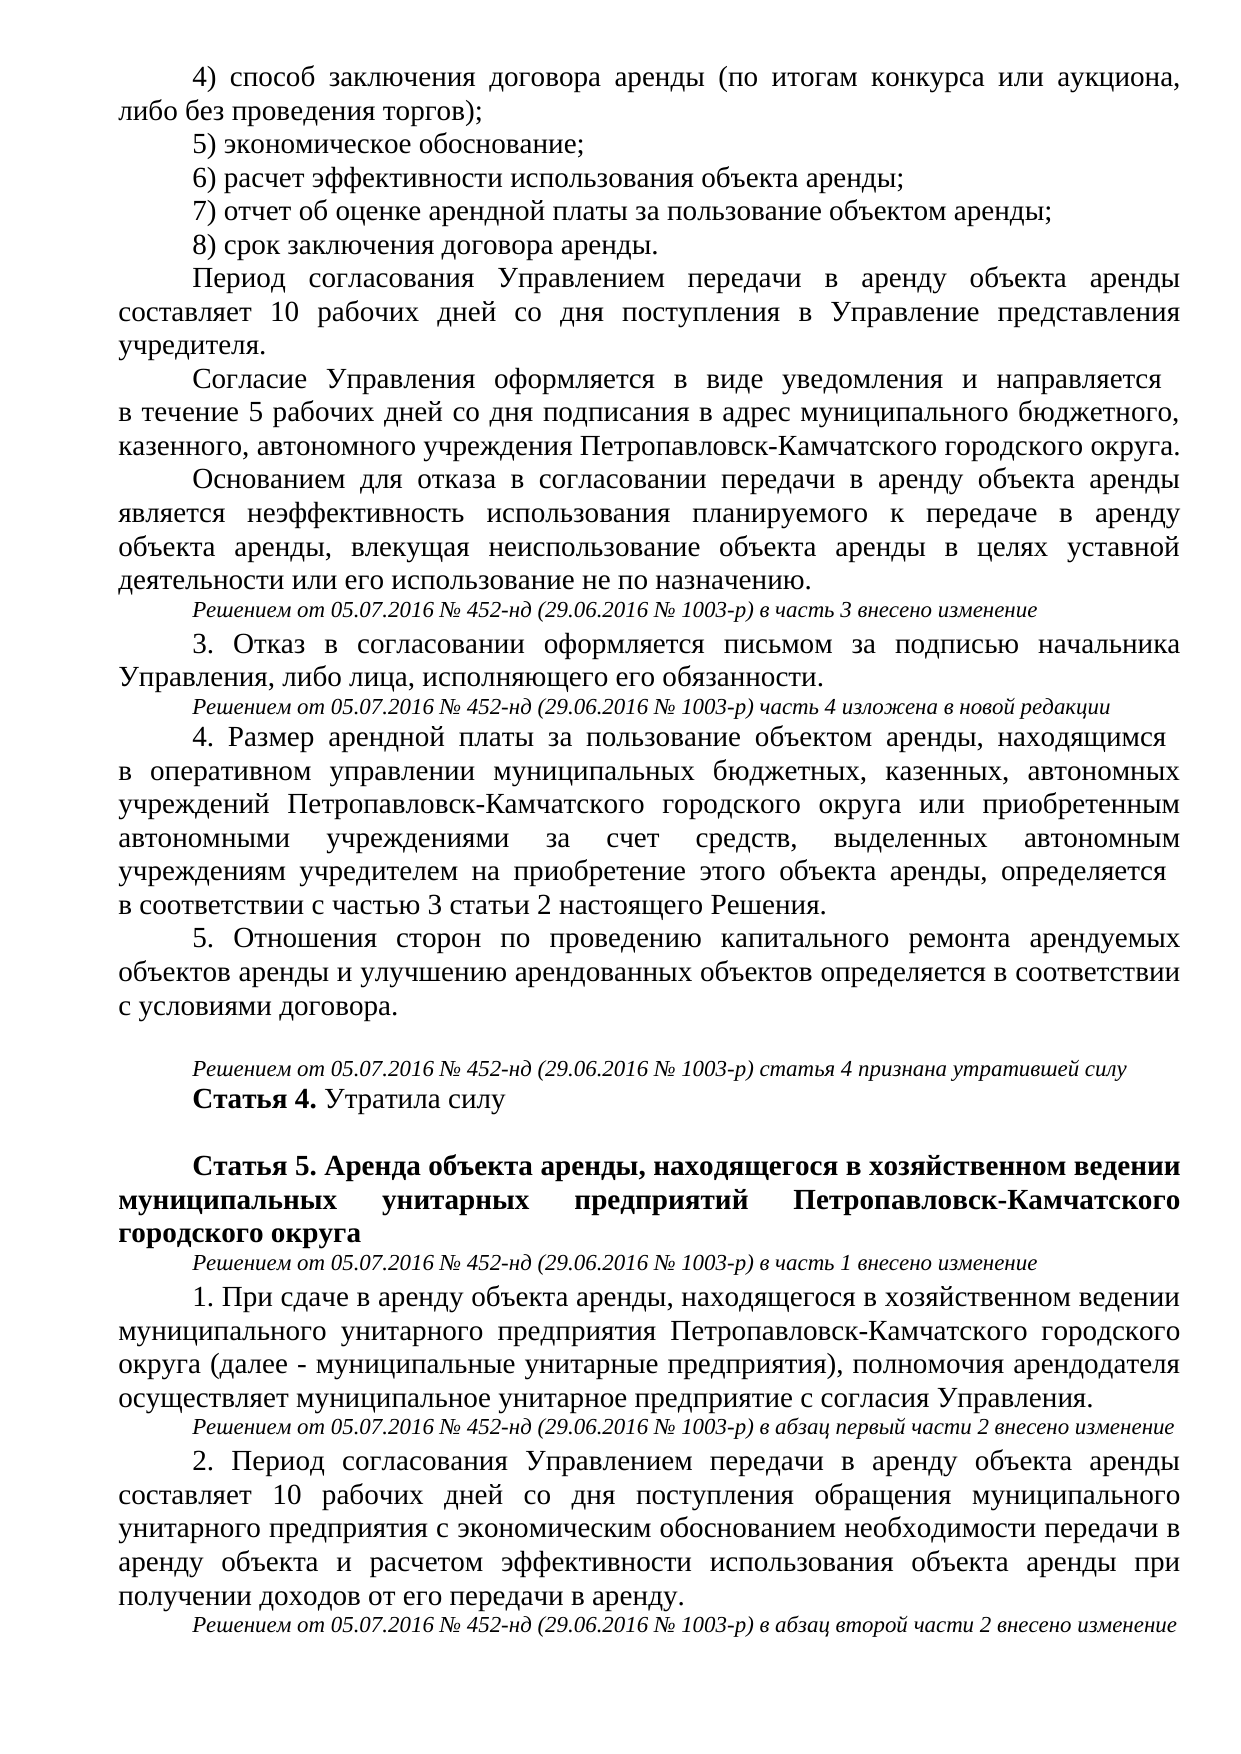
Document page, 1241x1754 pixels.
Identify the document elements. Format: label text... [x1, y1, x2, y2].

list 4. Размер арендной платы за пользование объектом аренды, находящимся в оперативном управлении муниципальных бюджетных, казенных, автономных учреждений Петропавловск-Камчатского городского округа или приобретенным автономными учреждениями за счет средств, выделенных автономным учреждениям учредителем на приобретение этого объекта аренды, определяется в соответствии с частью 3 статьи 2 настоящего Решения. [118, 719, 1181, 921]
list 1. При сдаче в аренду объекта аренды, находящегося в хозяйственном ведении муниципального унитарного предприятия Петропавловск-Камчатского городского округа (далее - муниципальные унитарные предприятия), полномочия арендодателя осуществляет муниципальное унитарное предприятие с согласия Управления. [118, 1279, 1181, 1413]
list 5. Отношения сторон по проведению капитального ремонта арендуемых объектов аренды и улучшению арендованных объектов определяется в соответствии с условиями договора. [118, 921, 1181, 1021]
list 4) способ заключения договора аренды (по итогам конкурса или аукциона, либо без проведения торгов); [118, 59, 1181, 126]
list 7) отчет об оценке арендной платы за пользование объектом аренды; [118, 193, 1181, 227]
text Решением от 05.07.2016 № 452-нд (29.06.2016 № 1003-р) статья 4 признана утратившей силу [118, 1055, 1181, 1081]
text Решением от 05.07.2016 № 452-нд (29.06.2016 № 1003-р) в часть 1 внесено изменение [118, 1249, 1181, 1275]
list Статья 4. Утратила силу [118, 1081, 1181, 1115]
list 6) расчет эффективности использования объекта аренды; [118, 160, 1181, 193]
list Период согласования Управлением передачи в аренду объекта аренды составляет 10 рабочих дней со дня поступления в Управление представления учредителя. [118, 260, 1181, 361]
list Согласие Управления оформляется в виде уведомления и направляется в течение 5 рабочих дней со дня подписания в адрес муниципального бюджетного, казенного, автономного учреждения Петропавловск-Камчатского городского округа. [118, 361, 1181, 462]
list 8) срок заключения договора аренды. [118, 227, 1181, 260]
list 5) экономическое обоснование; [118, 126, 1181, 160]
list Статья 5. Аренда объекта аренды, находящегося в хозяйственном ведении муниципальных унитарных предприятий Петропавловск-Камчатского городского округа [118, 1148, 1181, 1249]
list 2. Период согласования Управлением передачи в аренду объекта аренды составляет 10 рабочих дней со дня поступления обращения муниципального унитарного предприятия с экономическим обоснованием необходимости передачи в аренду объекта и расчетом эффективности использования объекта аренды при получении доходов от его передачи в аренду. [118, 1443, 1181, 1611]
text Решением от 05.07.2016 № 452-нд (29.06.2016 № 1003-р) в часть 3 внесено изменение [118, 596, 1181, 622]
text Решением от 05.07.2016 № 452-нд (29.06.2016 № 1003-р) в абзац второй части 2 внесено изменение [118, 1611, 1181, 1637]
list Решением от 05.07.2016 № 452-нд (29.06.2016 № 1003-р) часть 4 изложена в новой редакции [118, 693, 1181, 719]
list 3. Отказ в согласовании оформляется письмом за подписью начальника Управления, либо лица, исполняющего его обязанности. [118, 626, 1181, 693]
list Основанием для отказа в согласовании передачи в аренду объекта аренды является неэффективность использования планируемого к передаче в аренду объекта аренды, влекущая неиспользование объекта аренды в целях уставной деятельности или его использование не по назначению. [118, 462, 1181, 596]
text Решением от 05.07.2016 № 452-нд (29.06.2016 № 1003-р) в абзац первый части 2 внесено изменение [118, 1413, 1181, 1439]
